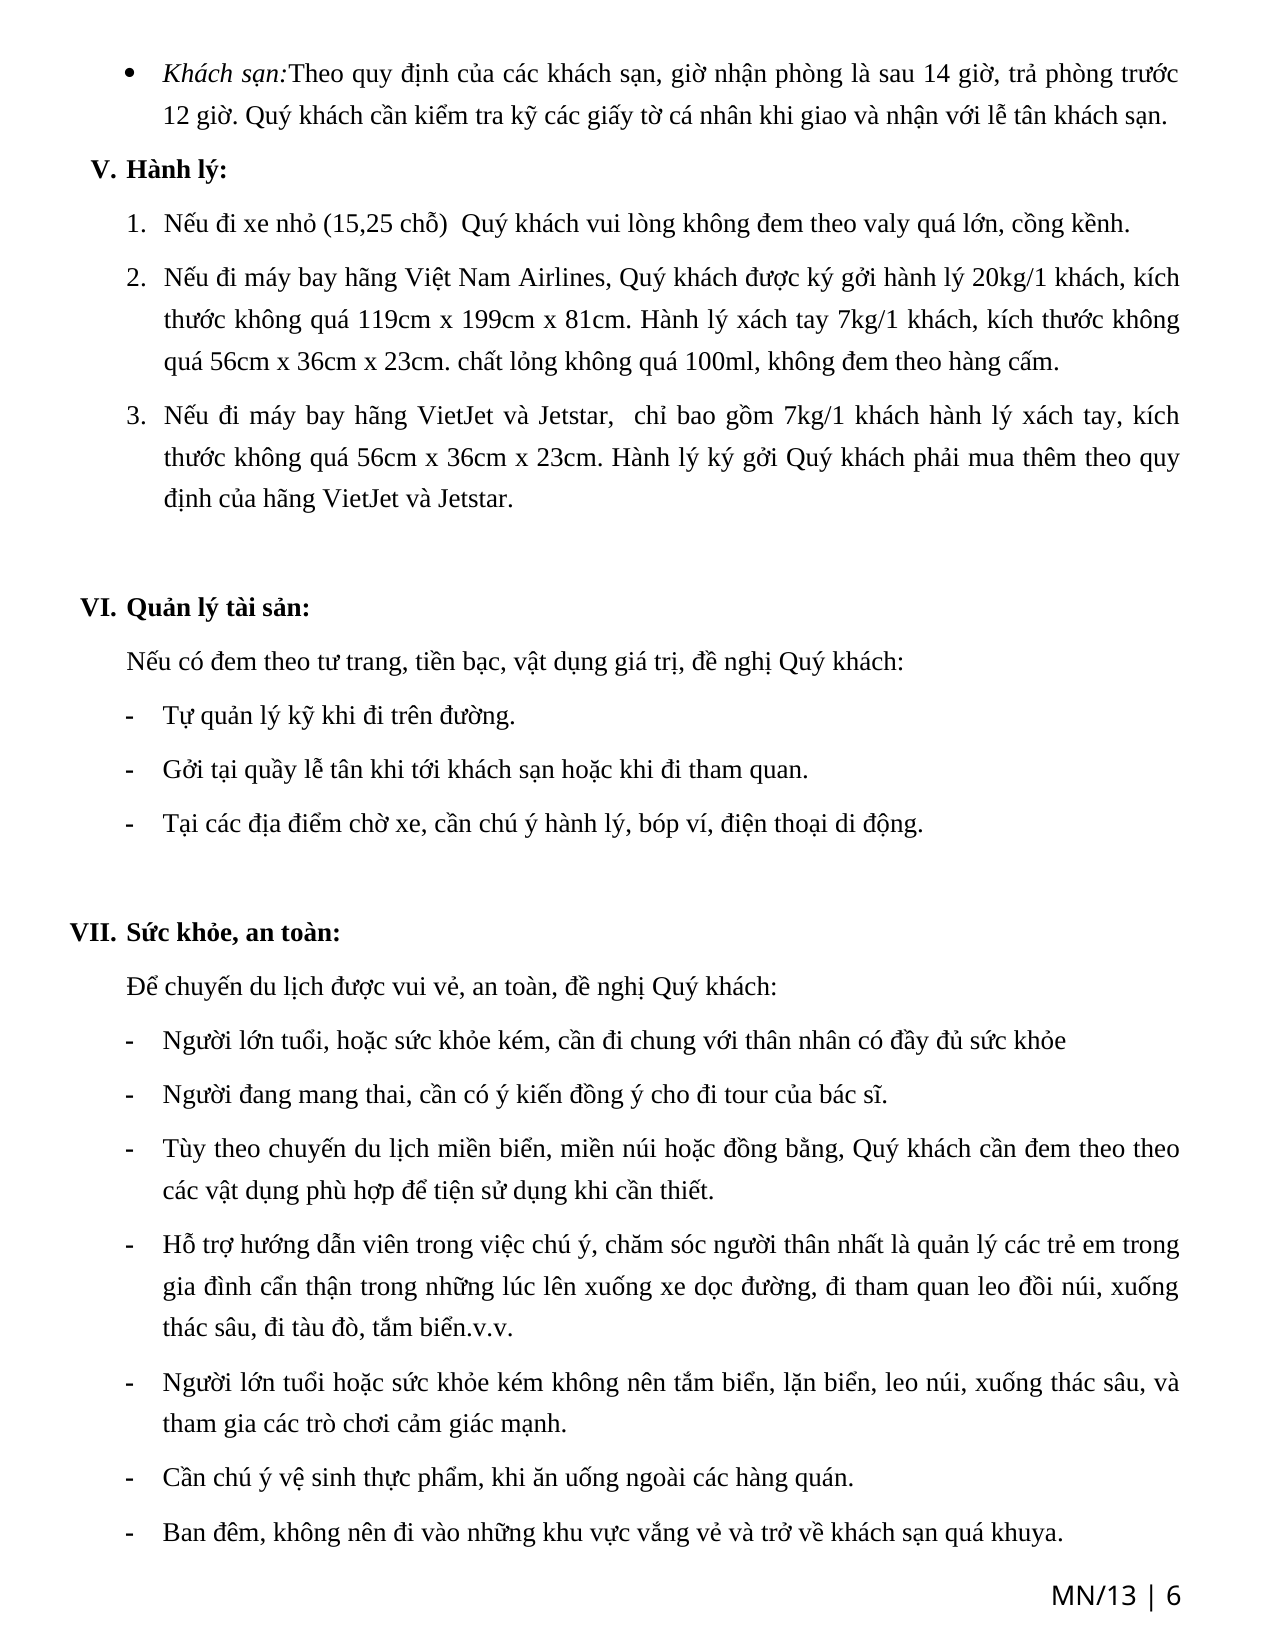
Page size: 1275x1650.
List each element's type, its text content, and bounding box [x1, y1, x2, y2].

list Hành lý: [89, 143, 1181, 184]
list Tại các địa điểm chờ xe, cần chú ý hành lý, bóp ví, điện thoại di động. [125, 797, 1181, 838]
list Nếu đi máy bay hãng VietJet và Jetstar, chỉ bao gồm 7kg/1 khách hành lý xách tay, kích thước không quá 56cm x 36cm x 23cm. Hành lý ký gởi Quý khách phải mua thêm theo quy định của hãng VietJet và Jetstar. [126, 388, 1181, 513]
list Quản lý tài sản: [89, 580, 1181, 622]
list Sức khỏe, an toàn: [89, 905, 1181, 947]
list Khách sạn:Theo quy định của các khách sạn, giờ nhận phòng là sau 14 giờ, trả phòng trước 12 giờ. Quý khách cần kiểm tra kỹ các giấy tờ cá nhân khi giao và nhận với lễ tân khách sạn. [125, 47, 1181, 130]
list Người đang mang thai, cần có ý kiến đồng ý cho đi tour của bác sĩ. [125, 1068, 1181, 1109]
list Tùy theo chuyến du lịch miền biển, miền núi hoặc đồng bằng, Quý khách cần đem theo theo các vật dụng phù hợp để tiện sử dụng khi cần thiết. [125, 1122, 1181, 1205]
list Người lớn tuổi, hoặc sức khỏe kém, cần đi chung với thân nhân có đầy đủ sức khỏe [125, 1013, 1181, 1055]
list Cần chú ý vệ sinh thực phẩm, khi ăn uống ngoài các hàng quán. [125, 1451, 1181, 1493]
text Để chuyến du lịch được vui vẻ, an toàn, đề nghị Quý khách: [89, 959, 1181, 1001]
list Nếu đi xe nhỏ (15,25 chỗ) Quý khách vui lòng không đem theo valy quá lớn, cồng kềnh. [126, 197, 1181, 238]
list Nếu đi máy bay hãng Việt Nam Airlines, Quý khách được ký gởi hành lý 20kg/1 khách, kích thước không quá 119cm x 199cm x 81cm. Hành lý xách tay 7kg/1 khách, kích thước không quá 56cm x 36cm x 23cm. chất lỏng không quá 100ml, không đem theo hàng cấm. [126, 251, 1181, 376]
list Người lớn tuổi hoặc sức khỏe kém không nên tắm biển, lặn biển, leo núi, xuống thác sâu, và tham gia các trò chơi cảm giác mạnh. [125, 1355, 1181, 1438]
list Tự quản lý kỹ khi đi trên đường. [125, 688, 1181, 730]
list Ban đêm, không nên đi vào những khu vực vắng vẻ và trở về khách sạn quá khuya. [125, 1505, 1181, 1547]
list Gởi tại quầy lễ tân khi tới khách sạn hoặc khi đi tham quan. [125, 743, 1181, 784]
text Nếu có đem theo tư trang, tiền bạc, vật dụng giá trị, đề nghị Quý khách: [89, 634, 1181, 676]
list Hỗ trợ hướng dẫn viên trong việc chú ý, chăm sóc người thân nhất là quản lý các trẻ em trong gia đình cẩn thận trong những lúc lên xuống xe dọc đường, đi tham quan leo đồi núi, xuống thác sâu, đi tàu đò, tắm biển.v.v. [125, 1218, 1181, 1343]
